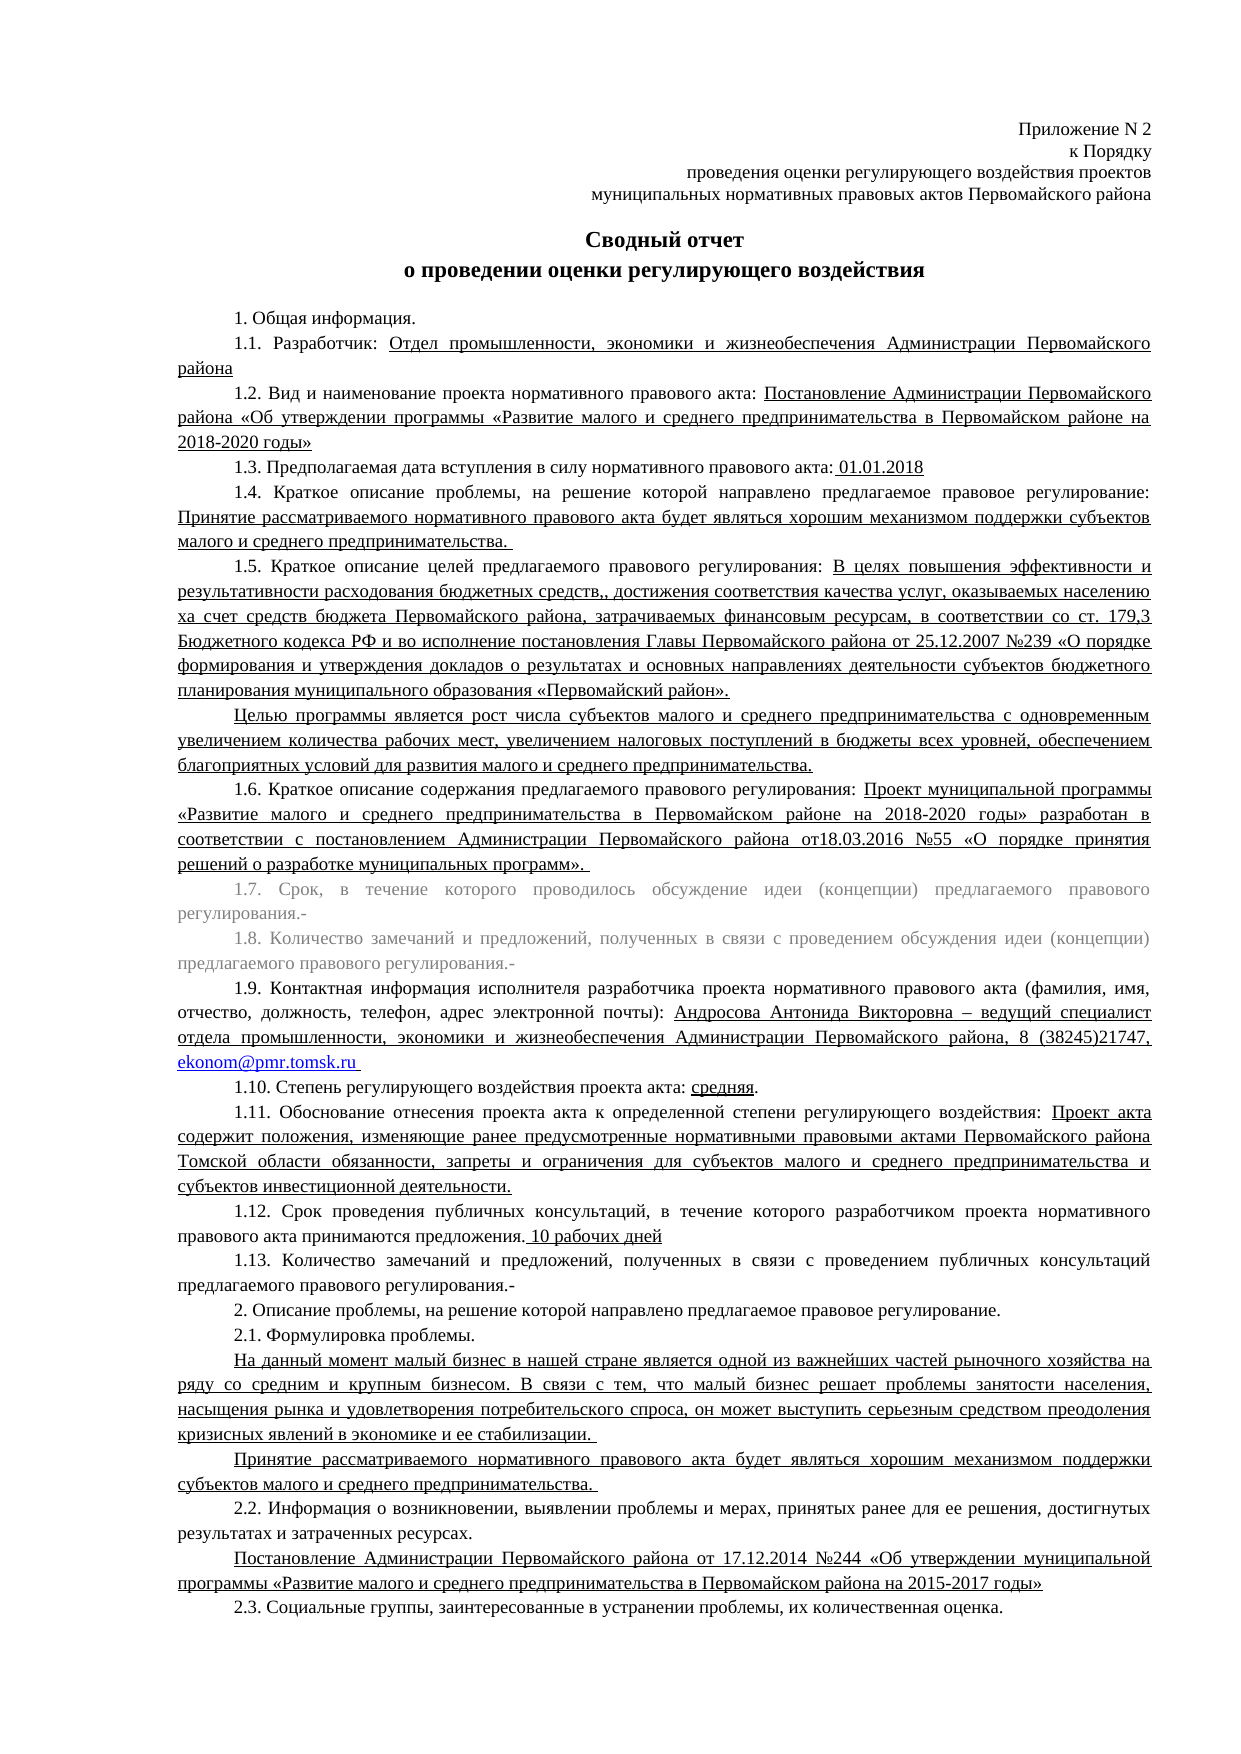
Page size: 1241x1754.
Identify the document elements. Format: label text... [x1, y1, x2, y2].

text 1.9. Контактная информация исполнителя разработчика проекта нормативного правового акта (фамилия, имя, отчество, должность, телефон, адрес электронной почты): Андросова Антонида Викторовна – ведущий специалист отдела промышленности, экономики и жизнеобеспечения Администрации Первомайского района, 8 (38245)21747, ekonom@pmr.tomsk.ru [177, 1046, 1152, 1072]
text 1.1. Разработчик: Отдел промышленности, экономики и жизнеобеспечения Администрации Первомайского района [177, 332, 1152, 378]
text Постановление Администрации Первомайского района от 17.12.2014 №244 «Об утверждении муниципальной программы «Развитие малого и среднего предпринимательства в Первомайском района на 2015-2017 годы» [177, 1547, 1152, 1593]
text 1.10. Степень регулирующего воздействия проекта акта: средняя. [177, 1076, 1152, 1097]
text Приложение N 2 [177, 118, 1152, 140]
text 2.2. Информация о возникновении, выявлении проблемы и мерах, принятых ранее для ее решения, достигнутых результатах и затраченных ресурсах. [177, 1497, 1152, 1543]
text Целью программы является рост числа субъектов малого и среднего предпринимательства с одновременным увеличением количества рабочих мест, увеличением налоговых поступлений в бюджеты всех уровней, обеспечением благоприятных условий для развития малого и среднего предпринимательства. [177, 748, 1152, 775]
text 1.8. Количество замечаний и предложений, полученных в связи с проведением обсуждения идеи (концепции) предлагаемого правового регулирования.- [177, 927, 1152, 973]
text 1.3. Предполагаемая дата вступления в силу нормативного правового акта: 01.01.2018 [177, 456, 1152, 477]
text 1.9. Контактная информация исполнителя разработчика проекта нормативного правового акта (фамилия, имя, отчество, должность, телефон, адрес электронной почты): Андросова Антонида Викторовна – ведущий специалист отдела промышленности, экономики и жизнеобеспечения Администрации Первомайского района, 8 (38245)21747, ekonom@pmr.tomsk.ru [177, 977, 1152, 1045]
text о проведении оценки регулирующего воздействия [177, 256, 1152, 282]
text проведения оценки регулирующего воздействия проектов [177, 161, 1152, 183]
text 1.5. Краткое описание целей предлагаемого правового регулирования: В целях повышения эффективности и результативности расходования бюджетных средств,, достижения соответствия качества услуг, оказываемых населению ха счет средств бюджета Первомайского района, затрачиваемых финансовым ресурсам, в соответствии со ст. 179,3 Бюджетного кодекса РФ и во исполнение постановления Главы Первомайского района от 25.12.2007 №239 «О порядке формирования и утверждения докладов о результатах и основных направлениях деятельности субъектов бюджетного планирования муниципального образования «Первомайский район». [177, 555, 1152, 623]
text 1.2. Вид и наименование проекта нормативного правового акта: Постановление Администрации Первомайского района «Об утверждении программы «Развитие малого и среднего предпринимательства в Первомайском районе на 2018-2020 годы» [177, 382, 1152, 453]
text муниципальных нормативных правовых актов Первомайского района [177, 183, 1152, 204]
text 1.11. Обоснование отнесения проекта акта к определенной степени регулирующего воздействия: Проект акта содержит положения, изменяющие ранее предусмотренные нормативными правовыми актами Первомайского района Томской области обязанности, запреты и ограничения для субъектов малого и среднего предпринимательства и субъектов инвестиционной деятельности. [177, 1101, 1152, 1144]
text 2.3. Социальные группы, заинтересованные в устранении проблемы, их количественная оценка. [177, 1596, 1152, 1618]
text 1. Общая информация. [177, 307, 1152, 329]
text 1.7. Срок, в течение которого проводилось обсуждение идеи (концепции) предлагаемого правового регулирования.- [177, 877, 1152, 924]
text 1.6. Краткое описание содержания предлагаемого правового регулирования: Проект муниципальной программы «Развитие малого и среднего предпринимательства в Первомайском районе на 2018-2020 годы» разработан в соответствии с постановлением Администрации Первомайского района от18.03.2016 №55 «О порядке принятия решений о разработке муниципальных программ». [177, 778, 1152, 874]
text Целью программы является рост числа субъектов малого и среднего предпринимательства с одновременным увеличением количества рабочих мест, увеличением налоговых поступлений в бюджеты всех уровней, обеспечением благоприятных условий для развития малого и среднего предпринимательства. [177, 704, 1152, 747]
text 2. Описание проблемы, на решение которой направлено предлагаемое правовое регулирование. [177, 1299, 1152, 1320]
text 1.12. Срок проведения публичных консультаций, в течение которого разработчиком проекта нормативного правового акта принимаются предложения. 10 рабочих дней [177, 1200, 1152, 1246]
text к Порядку [177, 140, 1152, 161]
text 1.13. Количество замечаний и предложений, полученных в связи с проведением публичных консультаций предлагаемого правового регулирования.- [177, 1249, 1152, 1296]
text Принятие рассматриваемого нормативного правового акта будет являться хорошим механизмом поддержки субъектов малого и среднего предпринимательства. [177, 1448, 1152, 1494]
text Сводный отчет [177, 226, 1152, 252]
text 1.11. Обоснование отнесения проекта акта к определенной степени регулирующего воздействия: Проект акта содержит положения, изменяющие ранее предусмотренные нормативными правовыми актами Первомайского района Томской области обязанности, запреты и ограничения для субъектов малого и среднего предпринимательства и субъектов инвестиционной деятельности. [177, 1145, 1152, 1196]
text 2.1. Формулировка проблемы. [177, 1324, 1152, 1345]
text На данный момент малый бизнес в нашей стране является одной из важнейших частей рыночного хозяйства на ряду со средним и крупным бизнесом. В связи с тем, что малый бизнес решает проблемы занятости населения, насыщения рынка и удовлетворения потребительского спроса, он может выступить серьезным средством преодоления кризисных явлений в экономике и ее стабилизации. [177, 1348, 1152, 1392]
text 1.4. Краткое описание проблемы, на решение которой направлено предлагаемое правовое регулирование: Принятие рассматриваемого нормативного правового акта будет являться хорошим механизмом поддержки субъектов малого и среднего предпринимательства. [177, 481, 1152, 552]
text На данный момент малый бизнес в нашей стране является одной из важнейших частей рыночного хозяйства на ряду со средним и крупным бизнесом. В связи с тем, что малый бизнес решает проблемы занятости населения, насыщения рынка и удовлетворения потребительского спроса, он может выступить серьезным средством преодоления кризисных явлений в экономике и ее стабилизации. [177, 1393, 1152, 1444]
